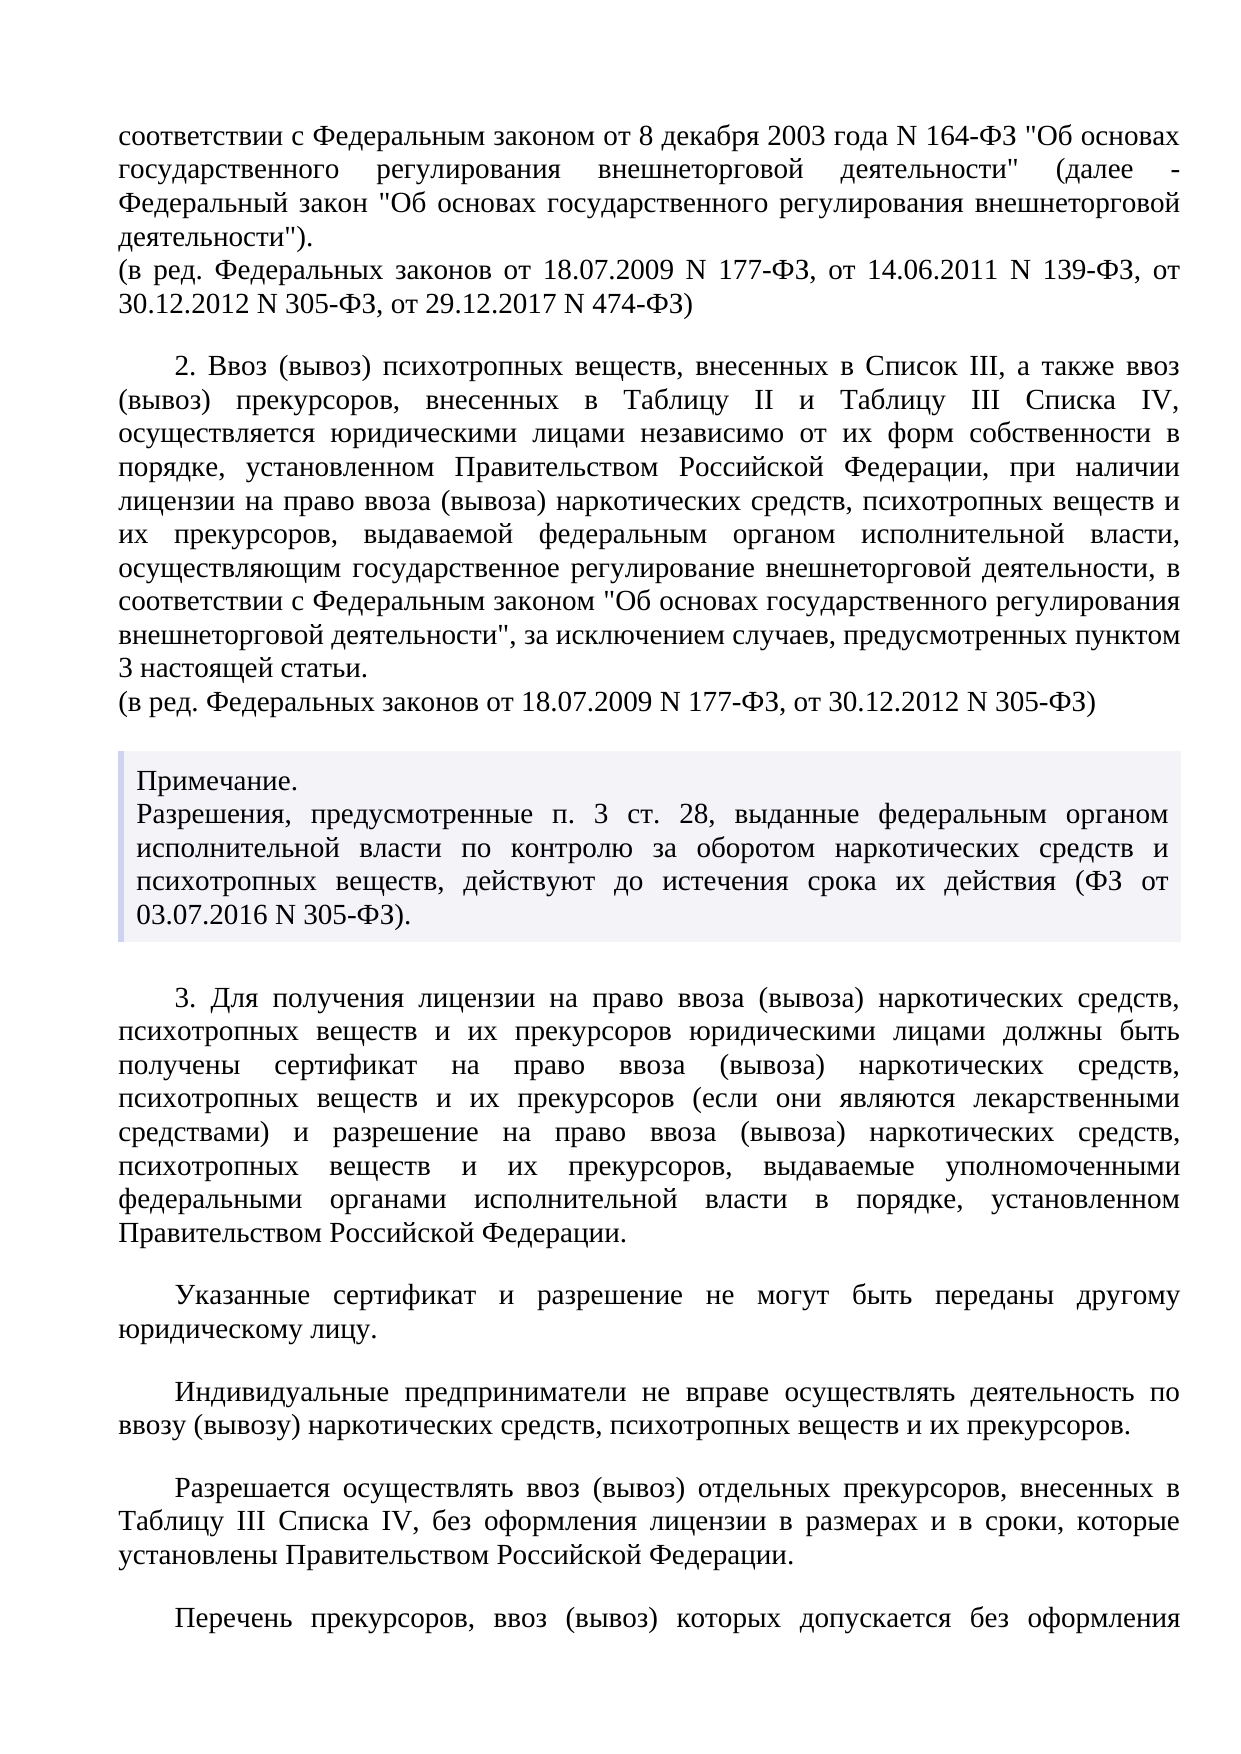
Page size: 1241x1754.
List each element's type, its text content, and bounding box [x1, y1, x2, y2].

table_header Примечание. Разрешения, предусмотренные п. 3 ст. 28, выданные федеральным органом исполнительной власти по контролю за оборотом наркотических средств и психотропных веществ, действуют до истечения срока их действия (ФЗ от 03.07.2016 N 305-ФЗ). [136, 751, 1169, 942]
text (в ред. Федеральных законов от 18.07.2009 N 177-ФЗ, от 14.06.2011 N 139-ФЗ, от 30.12.2012 N 305-ФЗ, от 29.12.2017 N 474-ФЗ) [118, 252, 1181, 319]
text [118, 118, 1181, 252]
text Разрешается осуществлять ввоз (вывоз) отдельных прекурсоров, внесенных в Таблицу III Списка IV, без оформления лицензии в размерах и в сроки, которые установлены Правительством Российской Федерации. [118, 1470, 1181, 1571]
text 3. Для получения лицензии на право ввоза (вывоза) наркотических средств, психотропных веществ и их прекурсоров юридическими лицами должны быть получены сертификат на право ввоза (вывоза) наркотических средств, психотропных веществ и их прекурсоров (если они являются лекарственными средствами) и разрешение на право ввоза (вывоза) наркотических средств, психотропных веществ и их прекурсоров, выдаваемые уполномоченными федеральными органами исполнительной власти в порядке, установленном Правительством Российской Федерации. [118, 980, 1181, 1248]
table_header [118, 751, 124, 942]
table_header [124, 751, 136, 942]
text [118, 1600, 1181, 1633]
text (в ред. Федеральных законов от 18.07.2009 N 177-ФЗ, от 30.12.2012 N 305-ФЗ) [118, 684, 1181, 717]
text 2. Ввоз (вывоз) психотропных веществ, внесенных в Список III, а также ввоз (вывоз) прекурсоров, внесенных в Таблицу II и Таблицу III Списка IV, осуществляется юридическими лицами независимо от их форм собственности в порядке, установленном Правительством Российской Федерации, при наличии лицензии на право ввоза (вывоза) наркотических средств, психотропных веществ и их прекурсоров, выдаваемой федеральным органом исполнительной власти, осуществляющим государственное регулирование внешнеторговой деятельности, в соответствии с Федеральным законом "Об основах государственного регулирования внешнеторговой деятельности", за исключением случаев, предусмотренных пунктом 3 настоящей статьи. [118, 348, 1181, 684]
text Индивидуальные предприниматели не вправе осуществлять деятельность по ввозу (вывозу) наркотических средств, психотропных веществ и их прекурсоров. [118, 1374, 1181, 1441]
text Указанные сертификат и разрешение не могут быть переданы другому юридическому лицу. [118, 1277, 1181, 1344]
table_header [1169, 751, 1181, 942]
